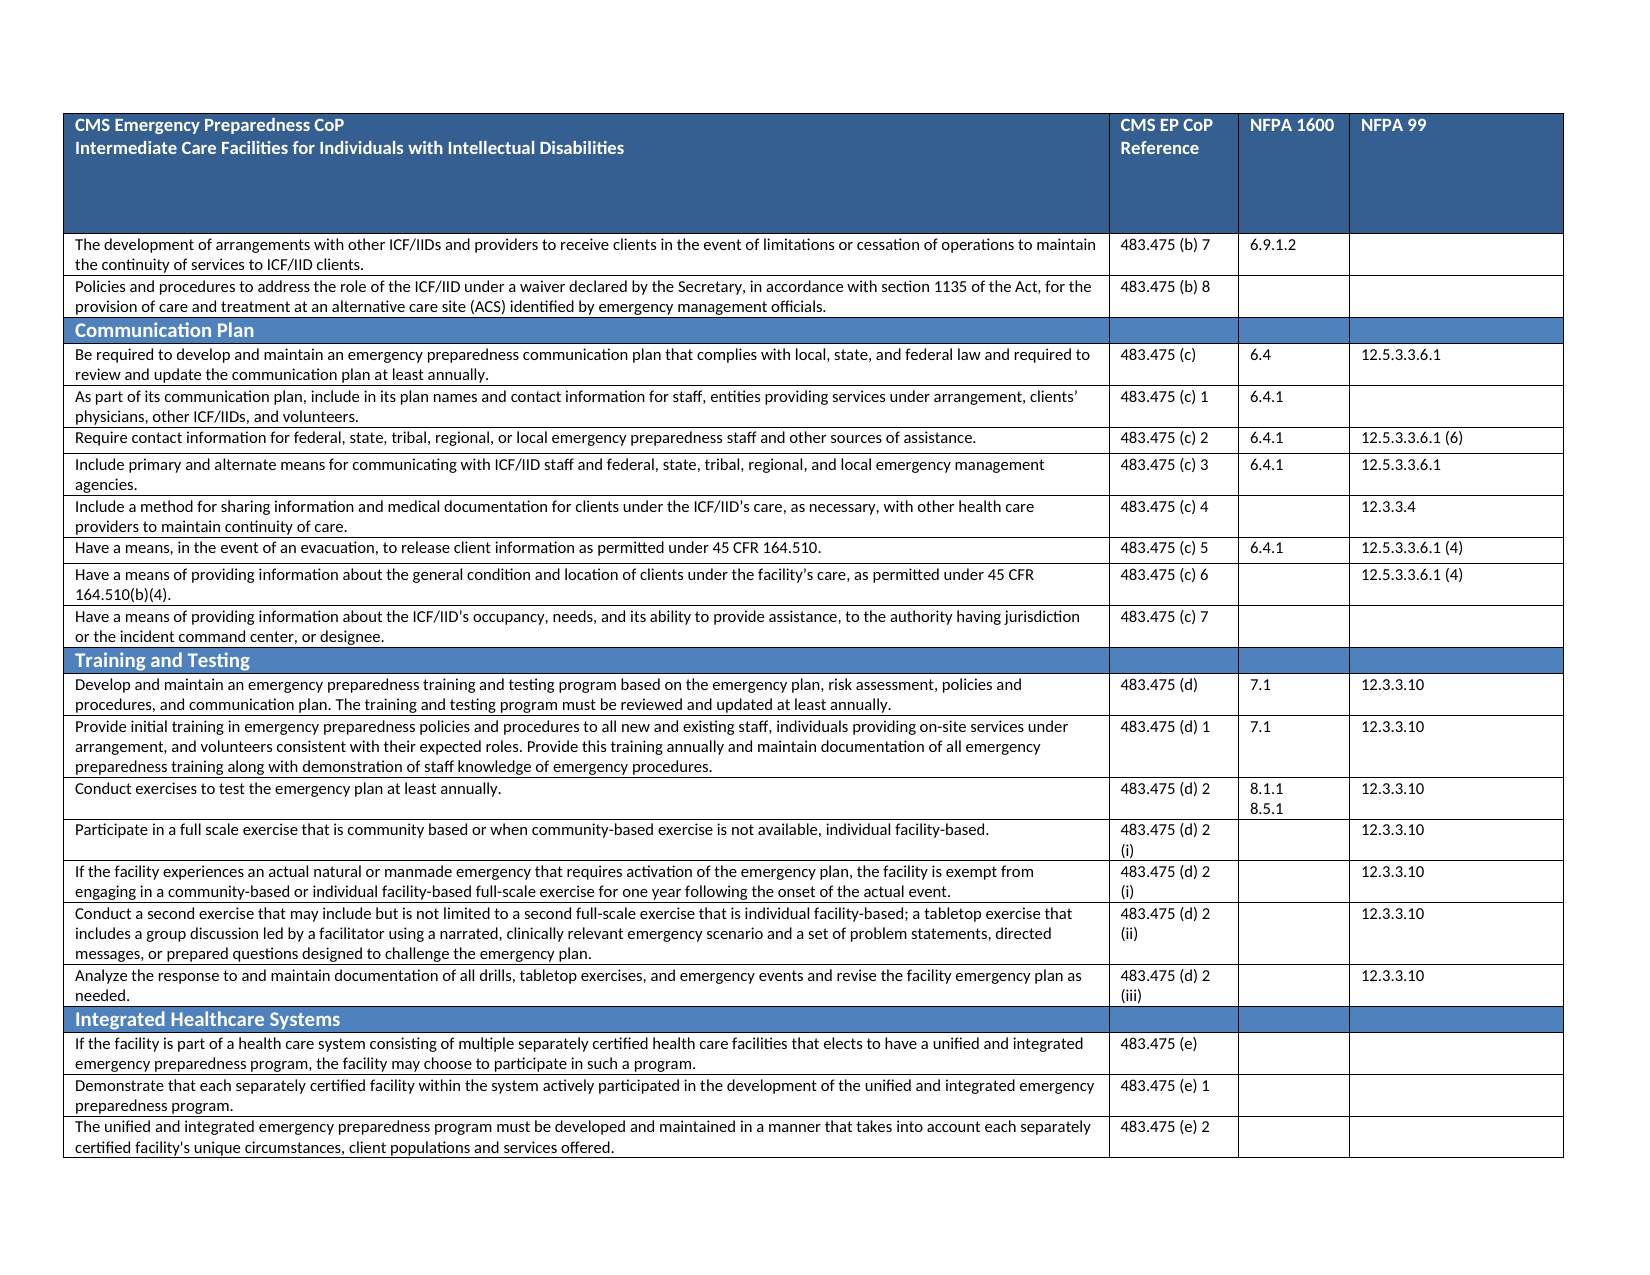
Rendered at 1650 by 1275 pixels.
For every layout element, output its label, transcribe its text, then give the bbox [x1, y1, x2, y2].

table_cell [1350, 1075, 1563, 1116]
table_cell Training and Testing [64, 648, 1109, 673]
table_cell If the facility is part of a health care system consisting of multiple separately certified health care facilities that elects to have a unified and integrated emergency preparedness program, the facility may choose to participate in such a program. [64, 1033, 1109, 1074]
table_cell 12.5.3.3.6.1 [1350, 344, 1563, 385]
table_cell 12.3.3.10 [1350, 778, 1563, 819]
table_header CMS Emergency Preparedness CoP Intermediate Care Facilities for Individuals with Intellectual Disabilities [64, 114, 1109, 233]
table_header NFPA 1600 [1239, 114, 1349, 233]
table_cell [1350, 1117, 1563, 1157]
table_cell 6.4.1 [1239, 538, 1349, 563]
table_cell 483.475 (c) 3 [1110, 454, 1238, 495]
table_cell [1239, 606, 1349, 647]
table_cell 483.475 (d) [1110, 674, 1238, 715]
table_cell [1350, 1033, 1563, 1074]
table_cell 12.3.3.10 [1350, 903, 1563, 964]
table_cell 483.475 (c) 6 [1110, 564, 1238, 605]
table_cell 12.3.3.10 [1350, 716, 1563, 777]
table_cell 6.4.1 [1239, 428, 1349, 453]
table_cell 12.3.3.10 [1350, 820, 1563, 860]
table_cell [1239, 496, 1349, 537]
table_cell [1239, 564, 1349, 605]
table_cell Analyze the response to and maintain documentation of all drills, tabletop exercises, and emergency events and revise the facility emergency plan as needed. [64, 965, 1109, 1006]
table_cell [1350, 318, 1563, 343]
table_cell 12.5.3.3.6.1 [1350, 454, 1563, 495]
table_cell Include a method for sharing information and medical documentation for clients under the ICF/IID’s care, as necessary, with other health care providers to maintain continuity of care. [64, 496, 1109, 537]
table_cell Require contact information for federal, state, tribal, regional, or local emergency preparedness staff and other sources of assistance. [64, 428, 1109, 453]
table_cell [1239, 861, 1349, 902]
table_cell [1350, 648, 1563, 673]
table_cell 483.475 (c) 4 [1110, 496, 1238, 537]
table_cell Communication Plan [64, 318, 1109, 343]
table_header CMS EP CoP Reference [1110, 114, 1238, 233]
table_cell [1239, 1007, 1349, 1032]
table_cell 483.475 (d) 2 (iii) [1110, 965, 1238, 1006]
table_cell Have a means of providing information about the general condition and location of clients under the facility’s care, as permitted under 45 CFR 164.510(b)(4). [64, 564, 1109, 605]
table_cell [1110, 1007, 1238, 1032]
table_cell Have a means, in the event of an evacuation, to release client information as permitted under 45 CFR 164.510. [64, 538, 1109, 563]
table_cell 483.475 (e) [1110, 1033, 1238, 1074]
table_cell Develop and maintain an emergency preparedness training and testing program based on the emergency plan, risk assessment, policies and procedures, and communication plan. The training and testing program must be reviewed and updated at least annually. [64, 674, 1109, 715]
table_cell [1239, 648, 1349, 673]
table_cell 7.1 [1239, 674, 1349, 715]
table_cell [1350, 234, 1563, 275]
table_cell 12.3.3.4 [1350, 496, 1563, 537]
table_cell 483.475 (d) 2 (i) [1110, 861, 1238, 902]
table_cell 12.3.3.10 [1350, 965, 1563, 1006]
table_cell Include primary and alternate means for communicating with ICF/IID staff and federal, state, tribal, regional, and local emergency management agencies. [64, 454, 1109, 495]
table_cell [1350, 1007, 1563, 1032]
table_cell 483.475 (c) [1110, 344, 1238, 385]
table_cell 12.3.3.10 [1350, 861, 1563, 902]
table_cell 6.9.1.2 [1239, 234, 1349, 275]
table_cell Be required to develop and maintain an emergency preparedness communication plan that complies with local, state, and federal law and required to review and update the communication plan at least annually. [64, 344, 1109, 385]
table_cell [1239, 1033, 1349, 1074]
table_cell 483.475 (e) 2 [1110, 1117, 1238, 1157]
table_cell Participate in a full scale exercise that is community based or when community-based exercise is not available, individual facility-based. [64, 820, 1109, 860]
table_cell [1350, 606, 1563, 647]
table_cell 483.475 (d) 1 [1110, 716, 1238, 777]
table_cell [1110, 318, 1238, 343]
table_cell 483.475 (c) 5 [1110, 538, 1238, 563]
table_cell [1239, 903, 1349, 964]
table_cell 483.475 (e) 1 [1110, 1075, 1238, 1116]
table_cell 483.475 (c) 2 [1110, 428, 1238, 453]
table_cell Have a means of providing information about the ICF/IID’s occupancy, needs, and its ability to provide assistance, to the authority having jurisdiction or the incident command center, or designee. [64, 606, 1109, 647]
table_cell 483.475 (d) 2 [1110, 778, 1238, 819]
table_cell [1239, 1075, 1349, 1116]
table_cell Conduct exercises to test the emergency plan at least annually. [64, 778, 1109, 819]
table_cell 483.475 (b) 8 [1110, 276, 1238, 317]
table_cell 12.3.3.10 [1350, 674, 1563, 715]
table_cell [1350, 276, 1563, 317]
table_cell Provide initial training in emergency preparedness policies and procedures to all new and existing staff, individuals providing on-site services under arrangement, and volunteers consistent with their expected roles. Provide this training annually and maintain documentation of all emergency preparedness training along with demonstration of staff knowledge of emergency procedures. [64, 716, 1109, 777]
table_cell 6.4.1 [1239, 454, 1349, 495]
table_cell The unified and integrated emergency preparedness program must be developed and maintained in a manner that takes into account each separately certified facility's unique circumstances, client populations and services offered. [64, 1117, 1109, 1157]
table_cell Integrated Healthcare Systems [64, 1007, 1109, 1032]
table_cell The development of arrangements with other ICF/IIDs and providers to receive clients in the event of limitations or cessation of operations to maintain the continuity of services to ICF/IID clients. [64, 234, 1109, 275]
table_cell [1239, 965, 1349, 1006]
table_cell Conduct a second exercise that may include but is not limited to a second full-scale exercise that is individual facility-based; a tabletop exercise that includes a group discussion led by a facilitator using a narrated, clinically relevant emergency scenario and a set of problem statements, directed messages, or prepared questions designed to challenge the emergency plan. [64, 903, 1109, 964]
table_cell 7.1 [1239, 716, 1349, 777]
table_cell As part of its communication plan, include in its plan names and contact information for staff, entities providing services under arrangement, clients’ physicians, other ICF/IIDs, and volunteers. [64, 386, 1109, 427]
table_cell Policies and procedures to address the role of the ICF/IID under a waiver declared by the Secretary, in accordance with section 1135 of the Act, for the provision of care and treatment at an alternative care site (ACS) identified by emergency management officials. [64, 276, 1109, 317]
table_cell 12.5.3.3.6.1 (4) [1350, 564, 1563, 605]
table_cell [1239, 276, 1349, 317]
table_cell 12.5.3.3.6.1 (4) [1350, 538, 1563, 563]
table_cell 483.475 (d) 2 (ii) [1110, 903, 1238, 964]
table_cell [1110, 648, 1238, 673]
table_cell 8.1.1 8.5.1 [1239, 778, 1349, 819]
table_cell 483.475 (d) 2 (i) [1110, 820, 1238, 860]
table_cell [1239, 1117, 1349, 1157]
table_cell 483.475 (c) 1 [1110, 386, 1238, 427]
table_cell [1350, 386, 1563, 427]
table_cell 12.5.3.3.6.1 (6) [1350, 428, 1563, 453]
table_cell [1239, 318, 1349, 343]
table_cell 483.475 (b) 7 [1110, 234, 1238, 275]
table_cell 6.4 [1239, 344, 1349, 385]
table_cell If the facility experiences an actual natural or manmade emergency that requires activation of the emergency plan, the facility is exempt from engaging in a community-based or individual facility-based full-scale exercise for one year following the onset of the actual event. [64, 861, 1109, 902]
table_cell 6.4.1 [1239, 386, 1349, 427]
table_cell 483.475 (c) 7 [1110, 606, 1238, 647]
table_cell Demonstrate that each separately certified facility within the system actively participated in the development of the unified and integrated emergency preparedness program. [64, 1075, 1109, 1116]
table_cell [1239, 820, 1349, 860]
table_header NFPA 99 [1350, 114, 1563, 233]
